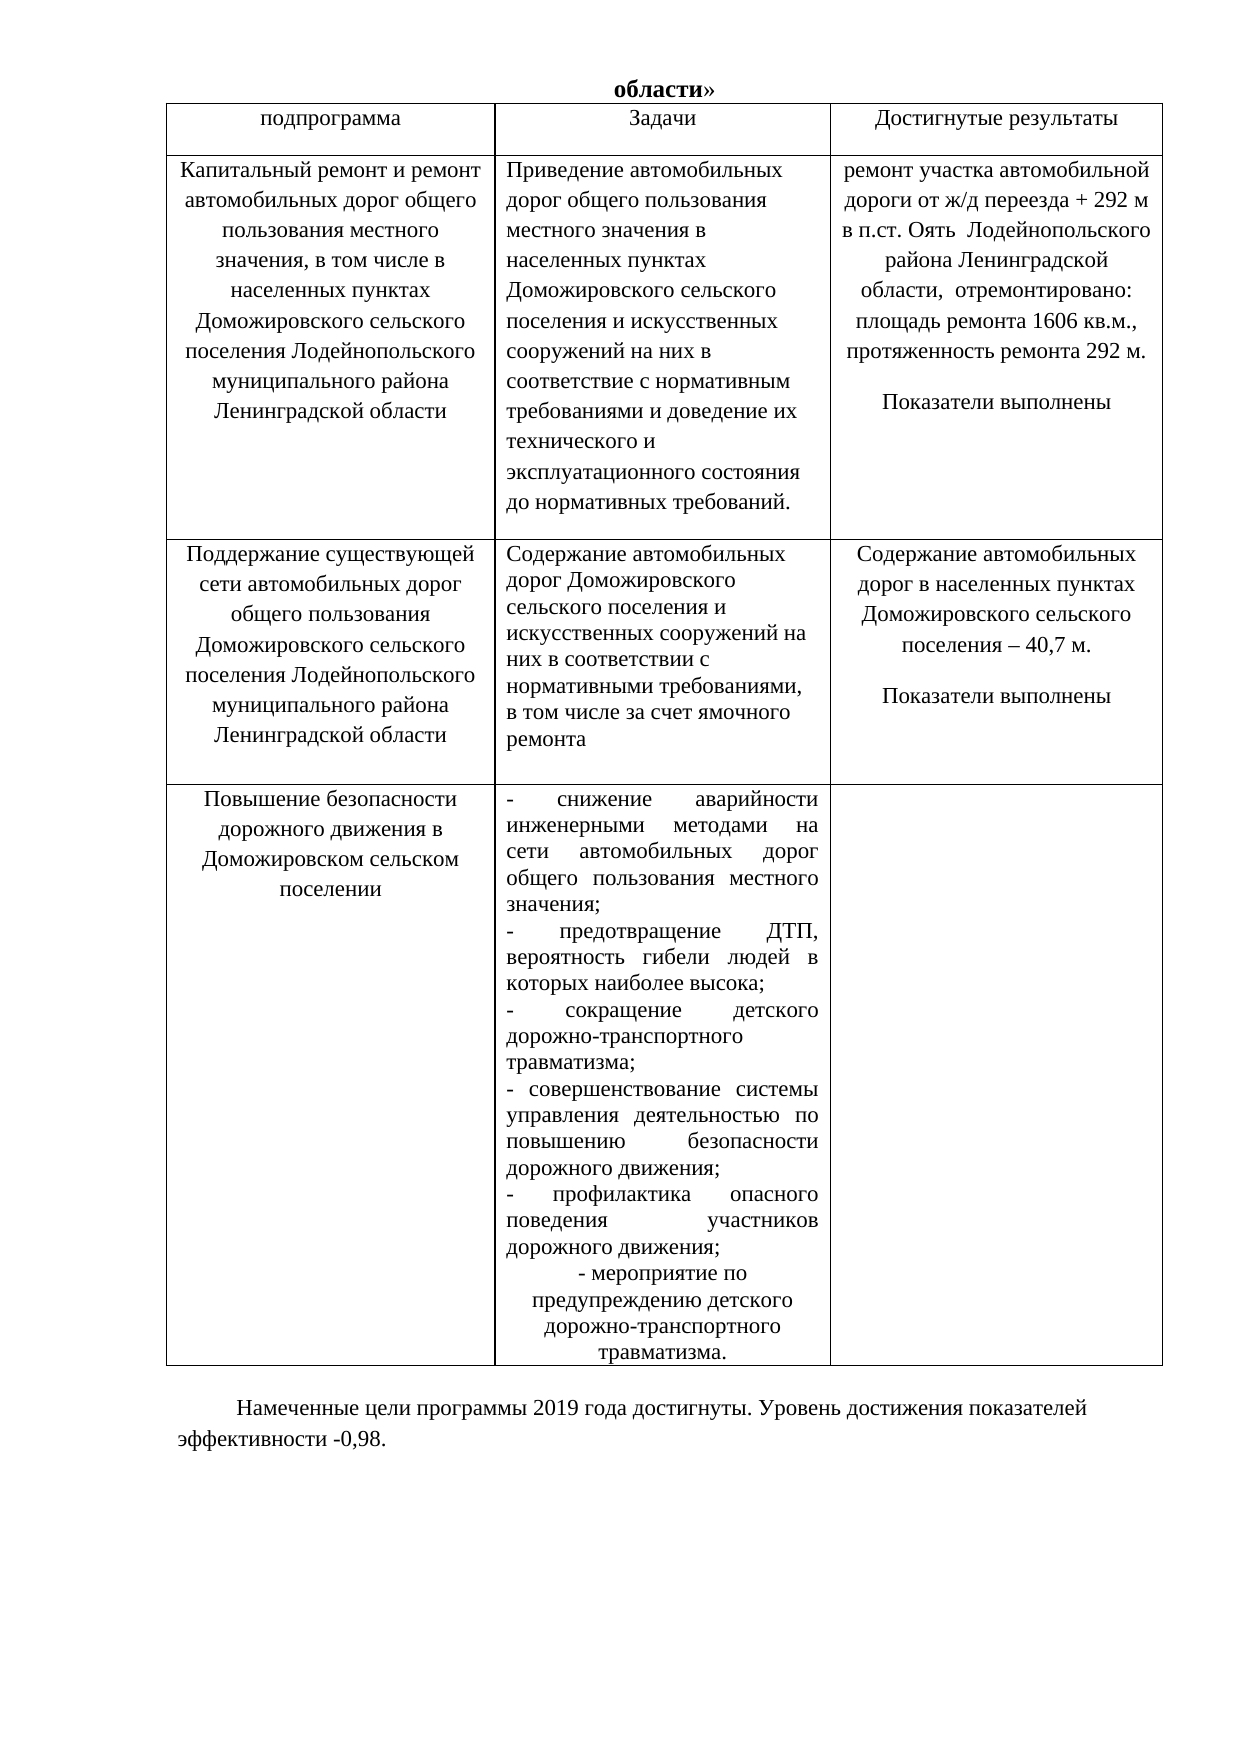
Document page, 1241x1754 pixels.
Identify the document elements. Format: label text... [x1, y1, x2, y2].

table_cell - снижение аварийности инженерными методами на сети автомобильных дорог общего пользования местного значения; - предотвращение ДТП, вероятность гибели людей в которых наиболее высока; - сокращение детского дорожно-транспортного травматизма; - совершенствование системы управления деятельностью по повышению безопасности дорожного движения; - профилактика опасного поведения участников дорожного движения; - мероприятие по предупреждению детского дорожно-транспортного травматизма. [496, 785, 830, 1365]
table_header Задачи [496, 104, 830, 155]
text Намеченные цели программы 2019 года достигнуты. Уровень достижения показателей эффективности -0,98. [177, 1394, 1152, 1451]
table_cell Содержание автомобильных дорог в населенных пунктах Доможировского сельского поселения – 40,7 м. Показатели выполнены [831, 540, 1162, 784]
table_cell ремонт участка автомобильной дороги от ж/д переезда + 292 м в п.ст. Оять Лодейнопольского района Ленинградской области, отремонтировано: площадь ремонта 1606 кв.м., протяженность ремонта 292 м. Показатели выполнены [831, 156, 1162, 539]
table_cell Капитальный ремонт и ремонт автомобильных дорог общего пользования местного значения, в том числе в населенных пунктах Доможировского сельского поселения Лодейнопольского муниципального района Ленинградской области [167, 156, 494, 539]
table_cell Поддержание существующей сети автомобильных дорог общего пользования Доможировского сельского поселения Лодейнопольского муниципального района Ленинградской области [167, 540, 494, 784]
table_header Достигнутые результаты [831, 104, 1162, 155]
table_cell Приведение автомобильных дорог общего пользования местного значения в населенных пунктах Доможировского сельского поселения и искусственных сооружений на них в соответствие с нормативным требованиями и доведение их технического и эксплуатационного состояния до нормативных требований. [496, 156, 830, 539]
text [177, 74, 1152, 103]
table_header подпрограмма [167, 104, 494, 155]
table_cell [831, 785, 1162, 1365]
table_cell Повышение безопасности дорожного движения в Доможировском сельском поселении [167, 785, 494, 1365]
table_cell Содержание автомобильных дорог Доможировского сельского поселения и искусственных сооружений на них в соответствии с нормативными требованиями, в том числе за счет ямочного ремонта [496, 540, 830, 784]
